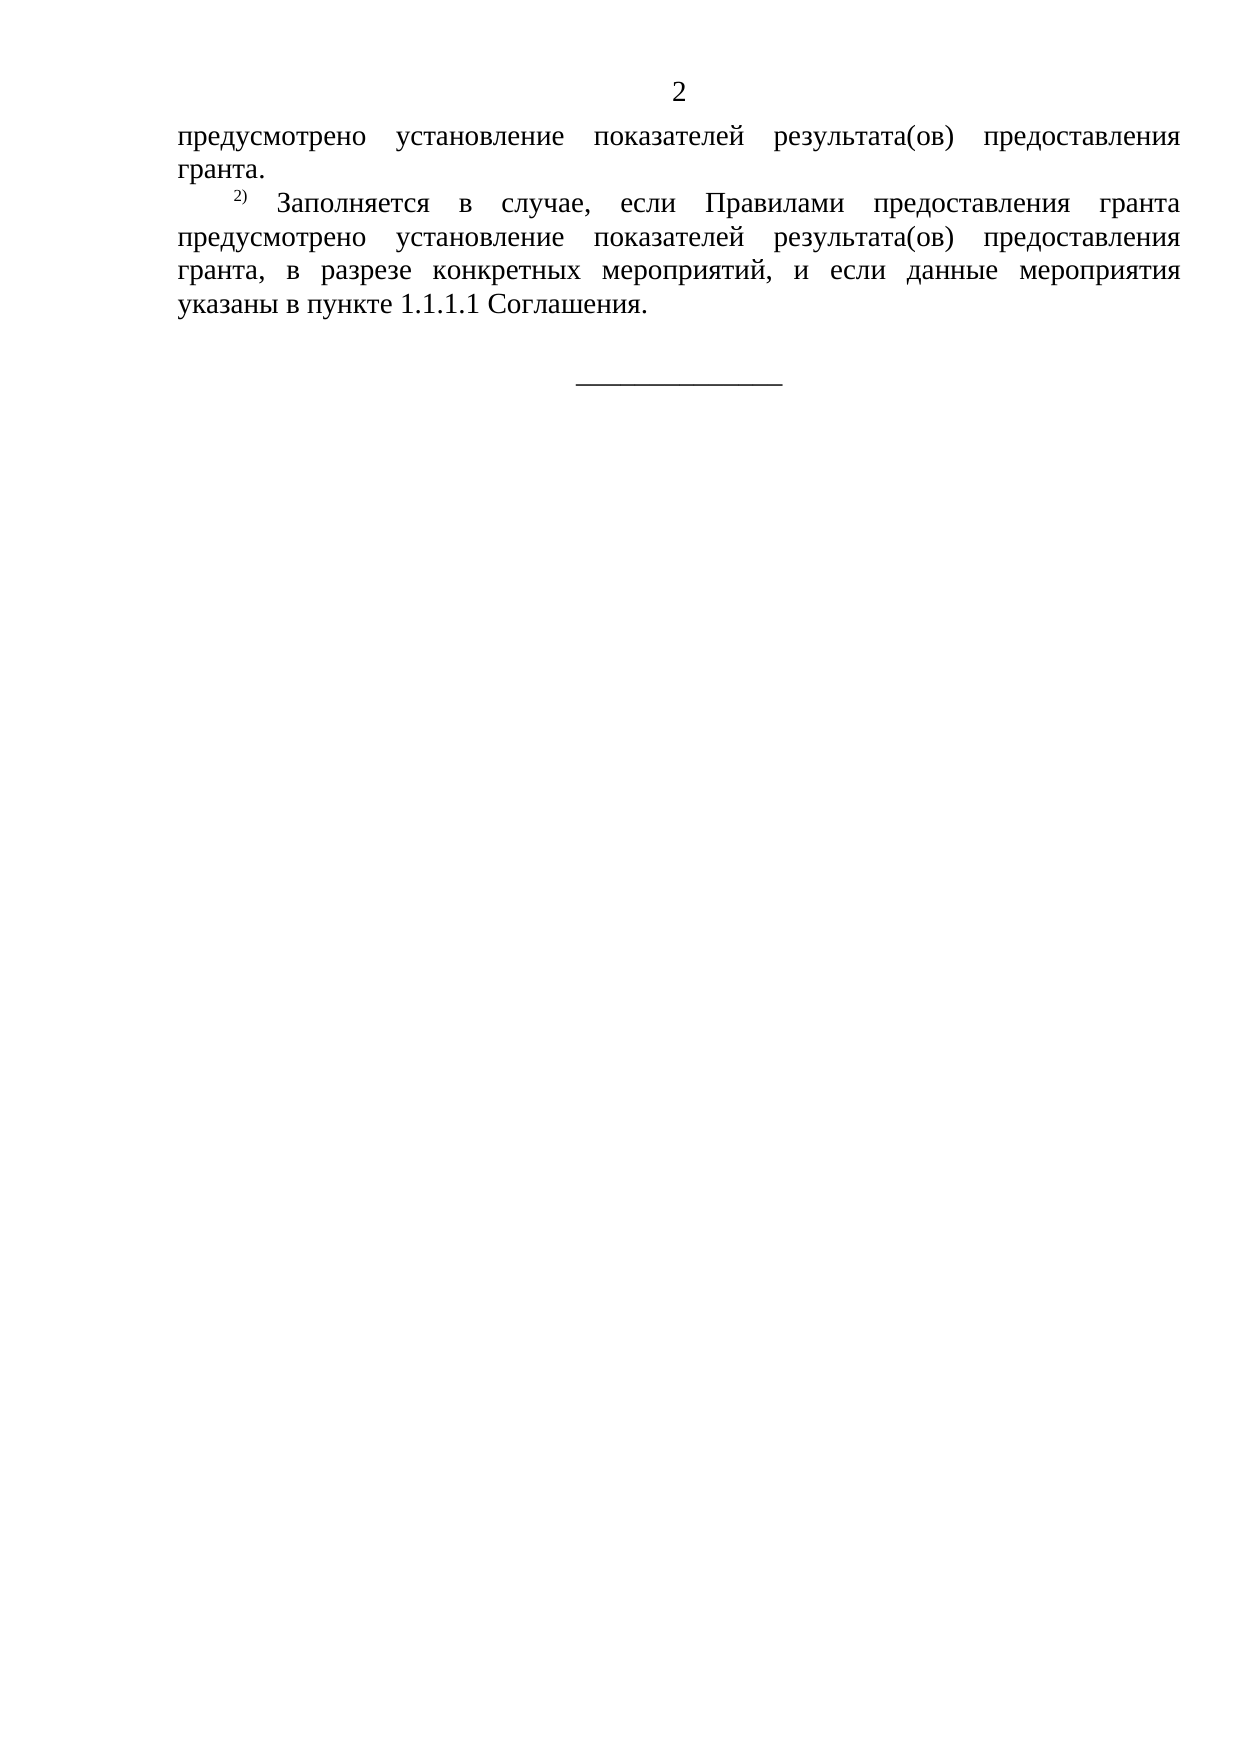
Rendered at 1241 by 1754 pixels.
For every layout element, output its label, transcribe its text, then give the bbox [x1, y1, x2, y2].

text ______________ [177, 355, 1181, 389]
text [177, 118, 1181, 185]
text 2) Заполняется в случае, если Правилами предоставления гранта предусмотрено установление показателей результата(ов) предоставления гранта, в разрезе конкретных мероприятий, и если данные мероприятия указаны в пункте 1.1.1.1 Соглашения. [177, 185, 1181, 319]
